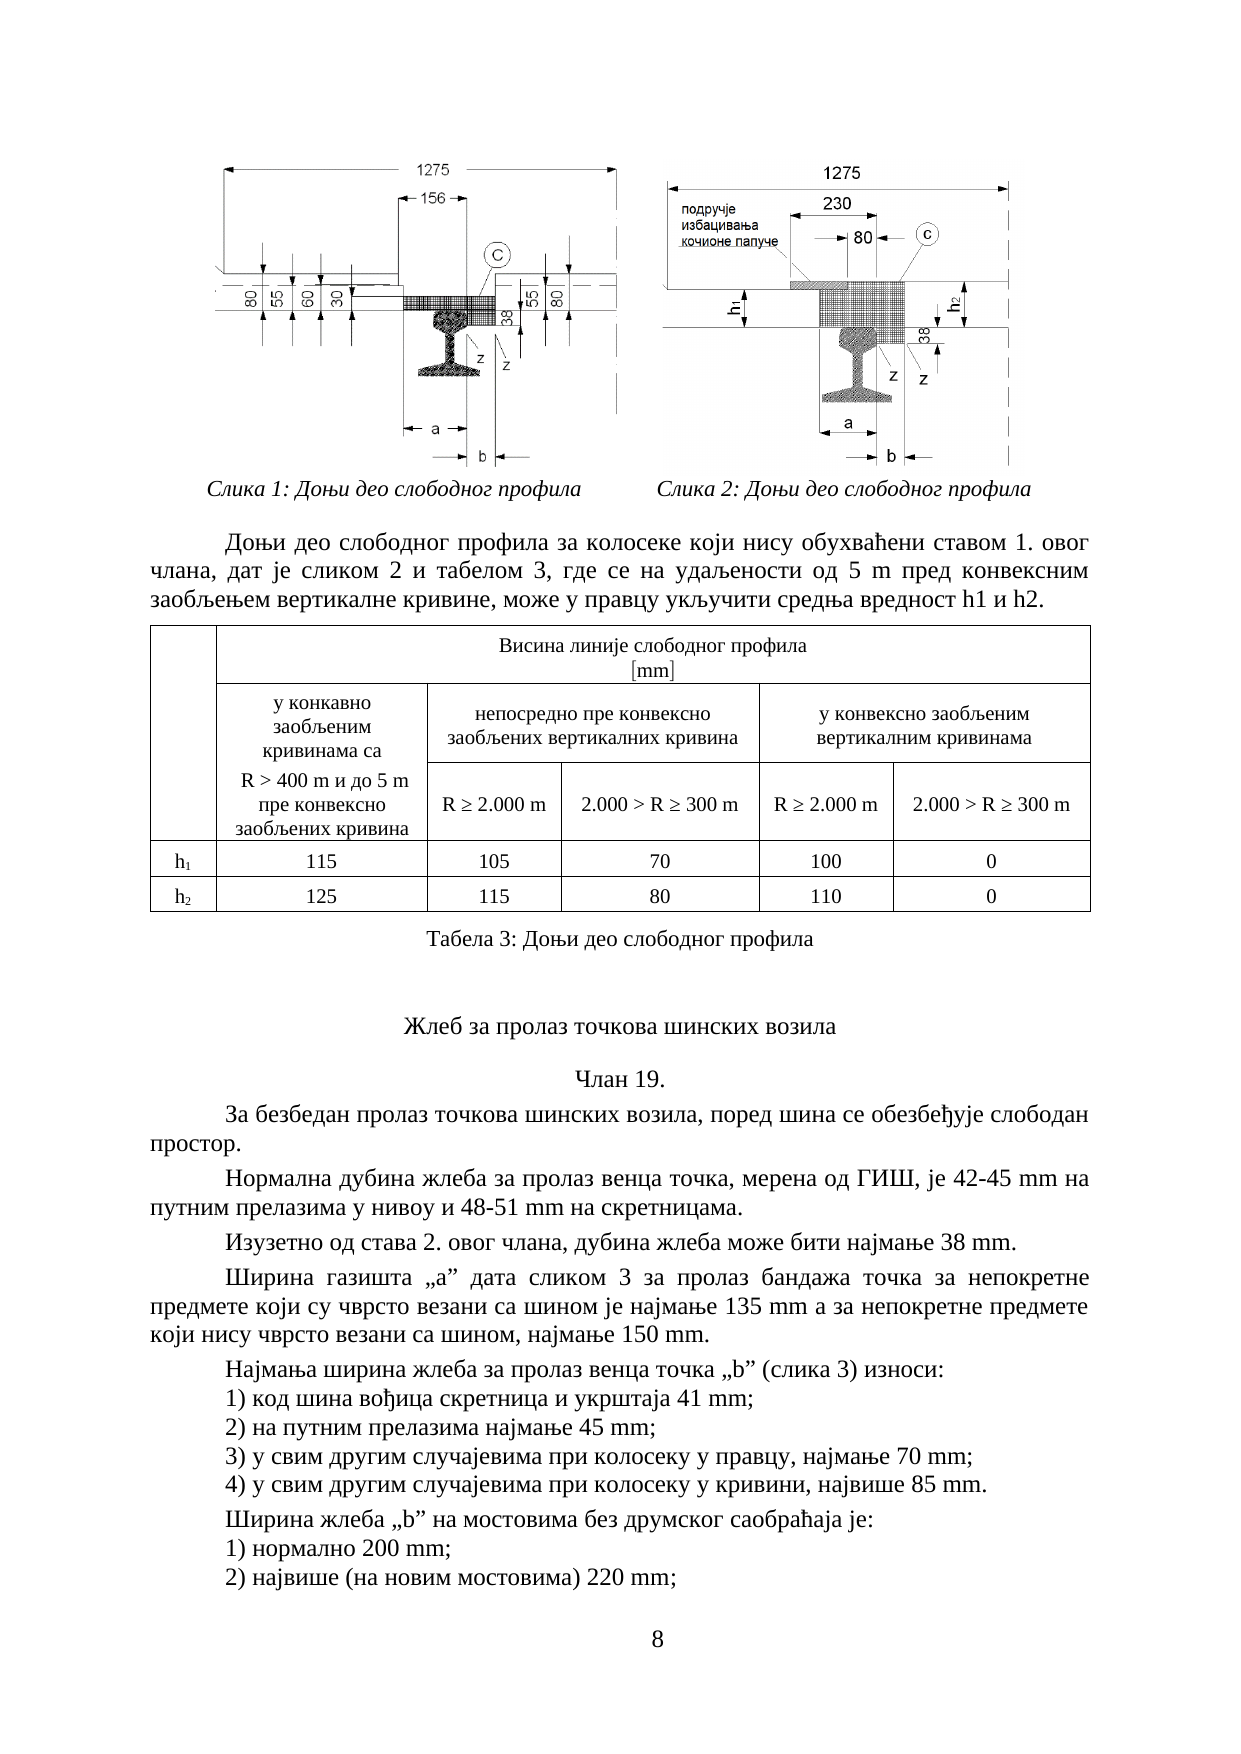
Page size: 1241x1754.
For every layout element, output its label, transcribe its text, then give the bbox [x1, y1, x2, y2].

text 4) у свим другим случајевима при колосеку у кривини, највише 85 mm. [150, 1469, 1090, 1498]
table_cell 105 [428, 841, 561, 876]
text Ширина газишта „аˮ дата сликом 3 за пролаз бандажа точка за непокретне предмете који су чврсто везани са шином је најмање 135 mm а за непокретне предмете који нису чврсто везани са шином, најмање 150 mm. [150, 1262, 1090, 1348]
table_cell 100 [760, 841, 893, 876]
text Изузетно од става 2. овог члана, дубина жлеба може бити најмање 38 mm. [150, 1227, 1090, 1256]
text Нормална дубина жлеба за пролаз венца точка, мерена од ГИШ, је 42-45 mm на путним прелазима у нивоу и 48-51 mm на скретницама. [150, 1163, 1090, 1221]
table_cell у конвексно заобљеним вертикалним кривинама [760, 684, 1090, 762]
table_cell 80 [562, 877, 759, 911]
table_header Висина линије слободног профила mm [217, 626, 1090, 682]
text Жлеб за пролаз точкова шинских возила [150, 1011, 1090, 1039]
table_cell 125 [217, 877, 427, 911]
table_cell 2.000 > R ≥ 300 m [894, 763, 1090, 840]
table_cell 70 [562, 841, 759, 876]
table_cell 115 [217, 841, 427, 876]
text 3) у свим другим случајевима при колосеку у правцу, најмање 70 mm; [150, 1441, 1090, 1469]
table_cell h1 [151, 841, 216, 876]
text 1) нормално 200 mm; [150, 1533, 1090, 1562]
picture [215, 150, 621, 476]
text Табела 3: Доњи део слободног профила [150, 925, 1090, 951]
table_cell 0 [894, 877, 1090, 911]
text 2) највише (на новим мостовима) 220 mm; [150, 1562, 1090, 1591]
text Слика 1: Доњи део слободног профила Слика 2: Доњи део слободног профила [150, 475, 1090, 502]
table_cell R ≥ 2.000 m [760, 763, 893, 840]
table_cell у конкавно заобљеним кривинама са R > 400 m и до 5 m пре конвексно заобљених кривина [217, 684, 427, 840]
text Најмања ширина жлеба за пролаз венца точка „bˮ (слика 3) износи: [150, 1354, 1090, 1383]
table_cell непосредно пре конвексно заобљених вертикалних кривина [428, 684, 759, 762]
table_cell 115 [428, 877, 561, 911]
picture [662, 159, 1026, 476]
table_cell h2 [151, 877, 216, 911]
text Ширина жлеба „bˮ на мостовима без друмског саобраћаја је: [150, 1504, 1090, 1533]
table_cell 0 [894, 841, 1090, 876]
text Члан 19. [150, 1064, 1090, 1093]
table_cell 110 [760, 877, 893, 911]
table_header [151, 626, 216, 840]
text 1) код шина вођица скретница и укрштаја 41 mm; [150, 1383, 1090, 1412]
text 2) на путним прелазима најмање 45 mm; [150, 1412, 1090, 1441]
table_cell 2.000 > R ≥ 300 m [562, 763, 759, 840]
table_cell R ≥ 2.000 m [428, 763, 561, 840]
text Доњи део слободног профила за колосеке који нису обухваћени ставом 1. овог члана, дат је сликом 2 и табелом 3, где се на удаљености од 5 m пред конвексним заобљењем вертикалне кривине, може у правцу укључити средња вредност h1 и h2. [150, 527, 1090, 613]
text За безбедан пролаз точкова шинских возила, поред шина се обезбеђује слободан простор. [150, 1099, 1090, 1157]
